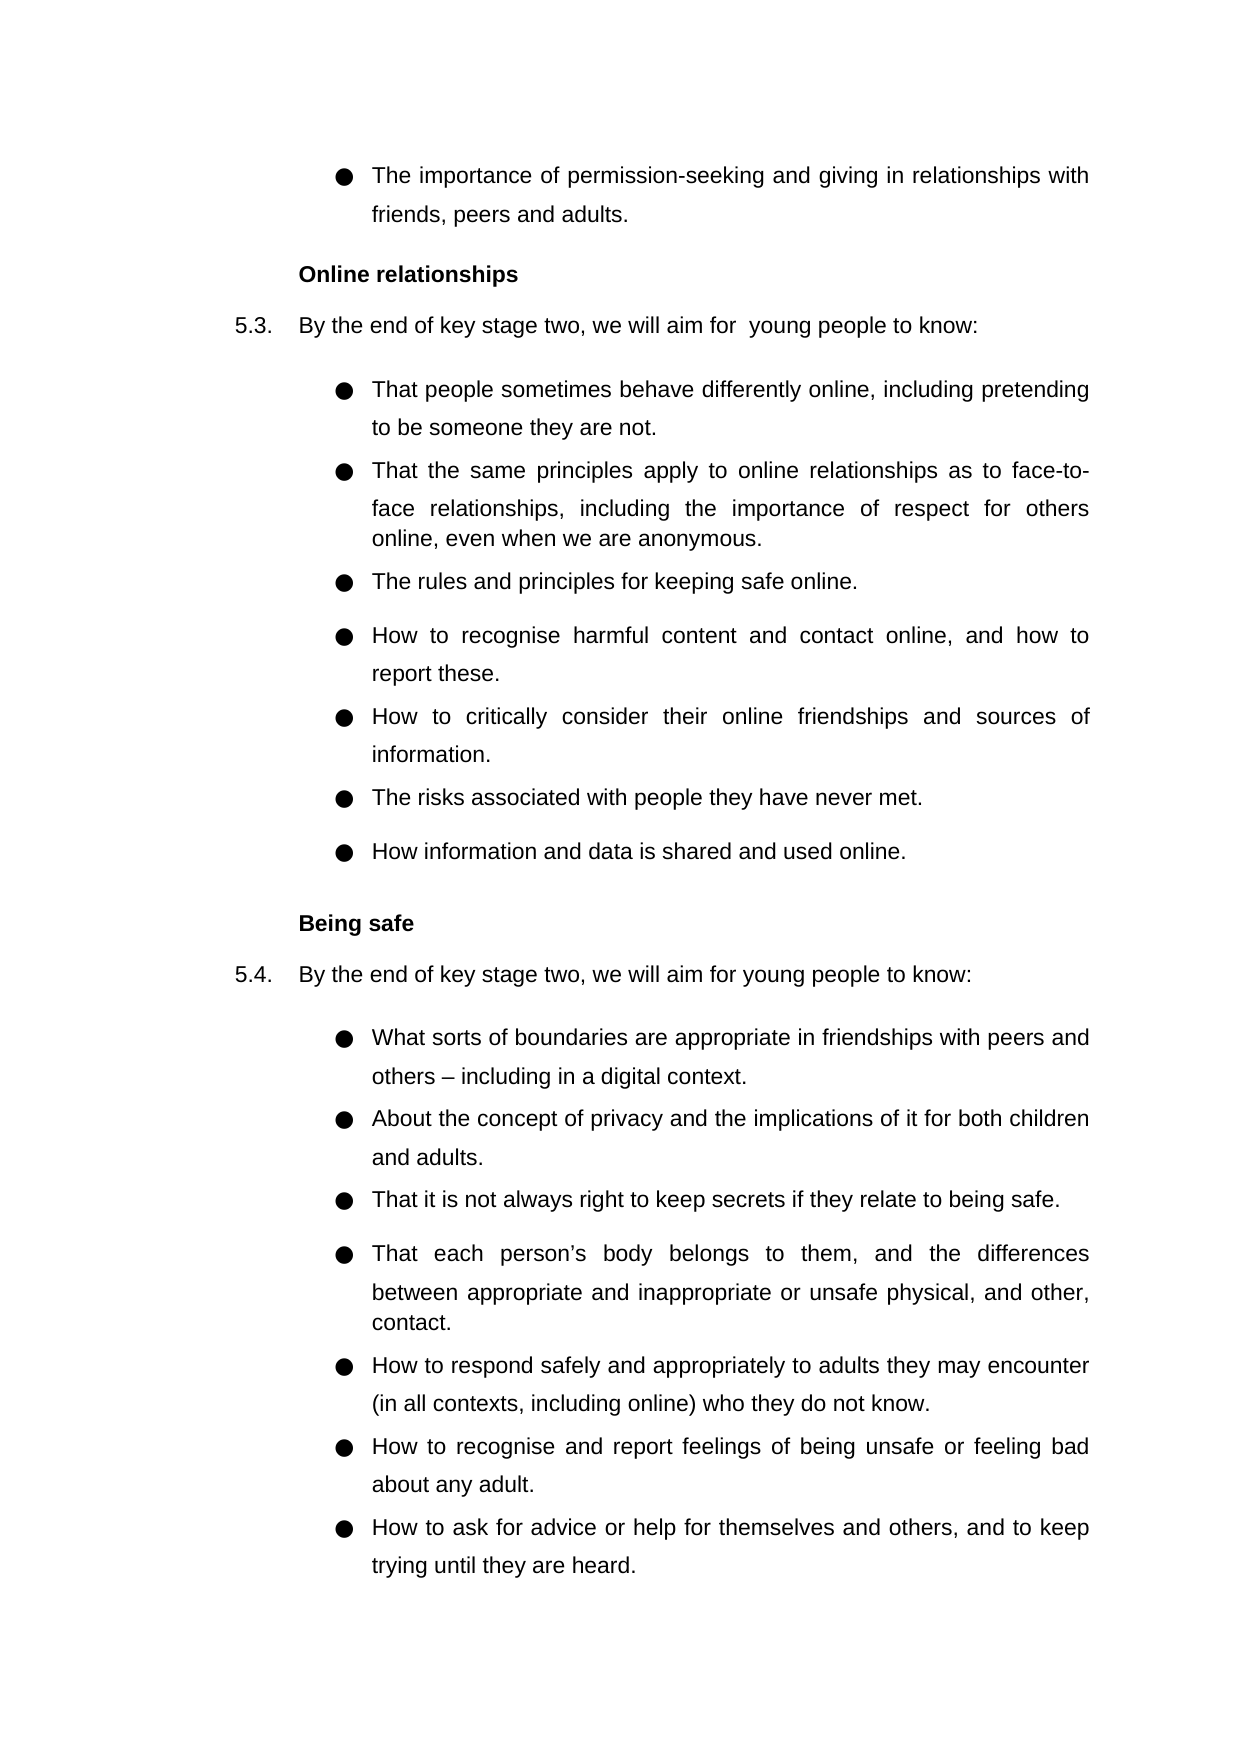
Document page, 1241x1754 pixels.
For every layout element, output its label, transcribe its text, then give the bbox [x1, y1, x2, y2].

text Online relationships [298, 261, 1090, 288]
list The importance of permission-seeking and giving in relationships with friends, peers and adults. [334, 150, 1090, 227]
list By the end of key stage two, we will aim for young people to know: [253, 312, 1090, 339]
list By the end of key stage two, we will aim for young people to know: [253, 961, 1090, 987]
list That the same principles apply to online relationships as to face-to-face relationships, including the importance of respect for others online, even when we are anonymous. [334, 444, 1090, 552]
list What sorts of boundaries are appropriate in friendships with peers and others – including in a digital context. [334, 1012, 1090, 1089]
list How to respond safely and appropriately to adults they may encounter (in all contexts, including online) who they do not know. [334, 1339, 1090, 1416]
list How to recognise harmful content and contact online, and how to report these. [334, 609, 1090, 687]
list How to recognise and report feelings of being unsafe or feeling bad about any adult. [334, 1420, 1090, 1497]
list About the concept of privacy and the implications of it for both children and adults. [334, 1093, 1090, 1170]
text Being safe [298, 910, 1090, 936]
list How to ask for advice or help for themselves and others, and to keep trying until they are heard. [334, 1501, 1090, 1578]
list How to critically consider their online friendships and sources of information. [334, 691, 1090, 768]
list That each person’s body belongs to them, and the differences between appropriate and inappropriate or unsafe physical, and other, contact. [334, 1228, 1090, 1335]
list The rules and principles for keeping safe online. [334, 556, 1090, 603]
list The risks associated with people they have never met. [334, 772, 1090, 819]
list How information and data is shared and used online. [334, 826, 1090, 873]
list That it is not always right to keep secrets if they relate to being safe. [334, 1174, 1090, 1221]
list That people sometimes behave differently online, including pretending to be someone they are not. [334, 363, 1090, 441]
